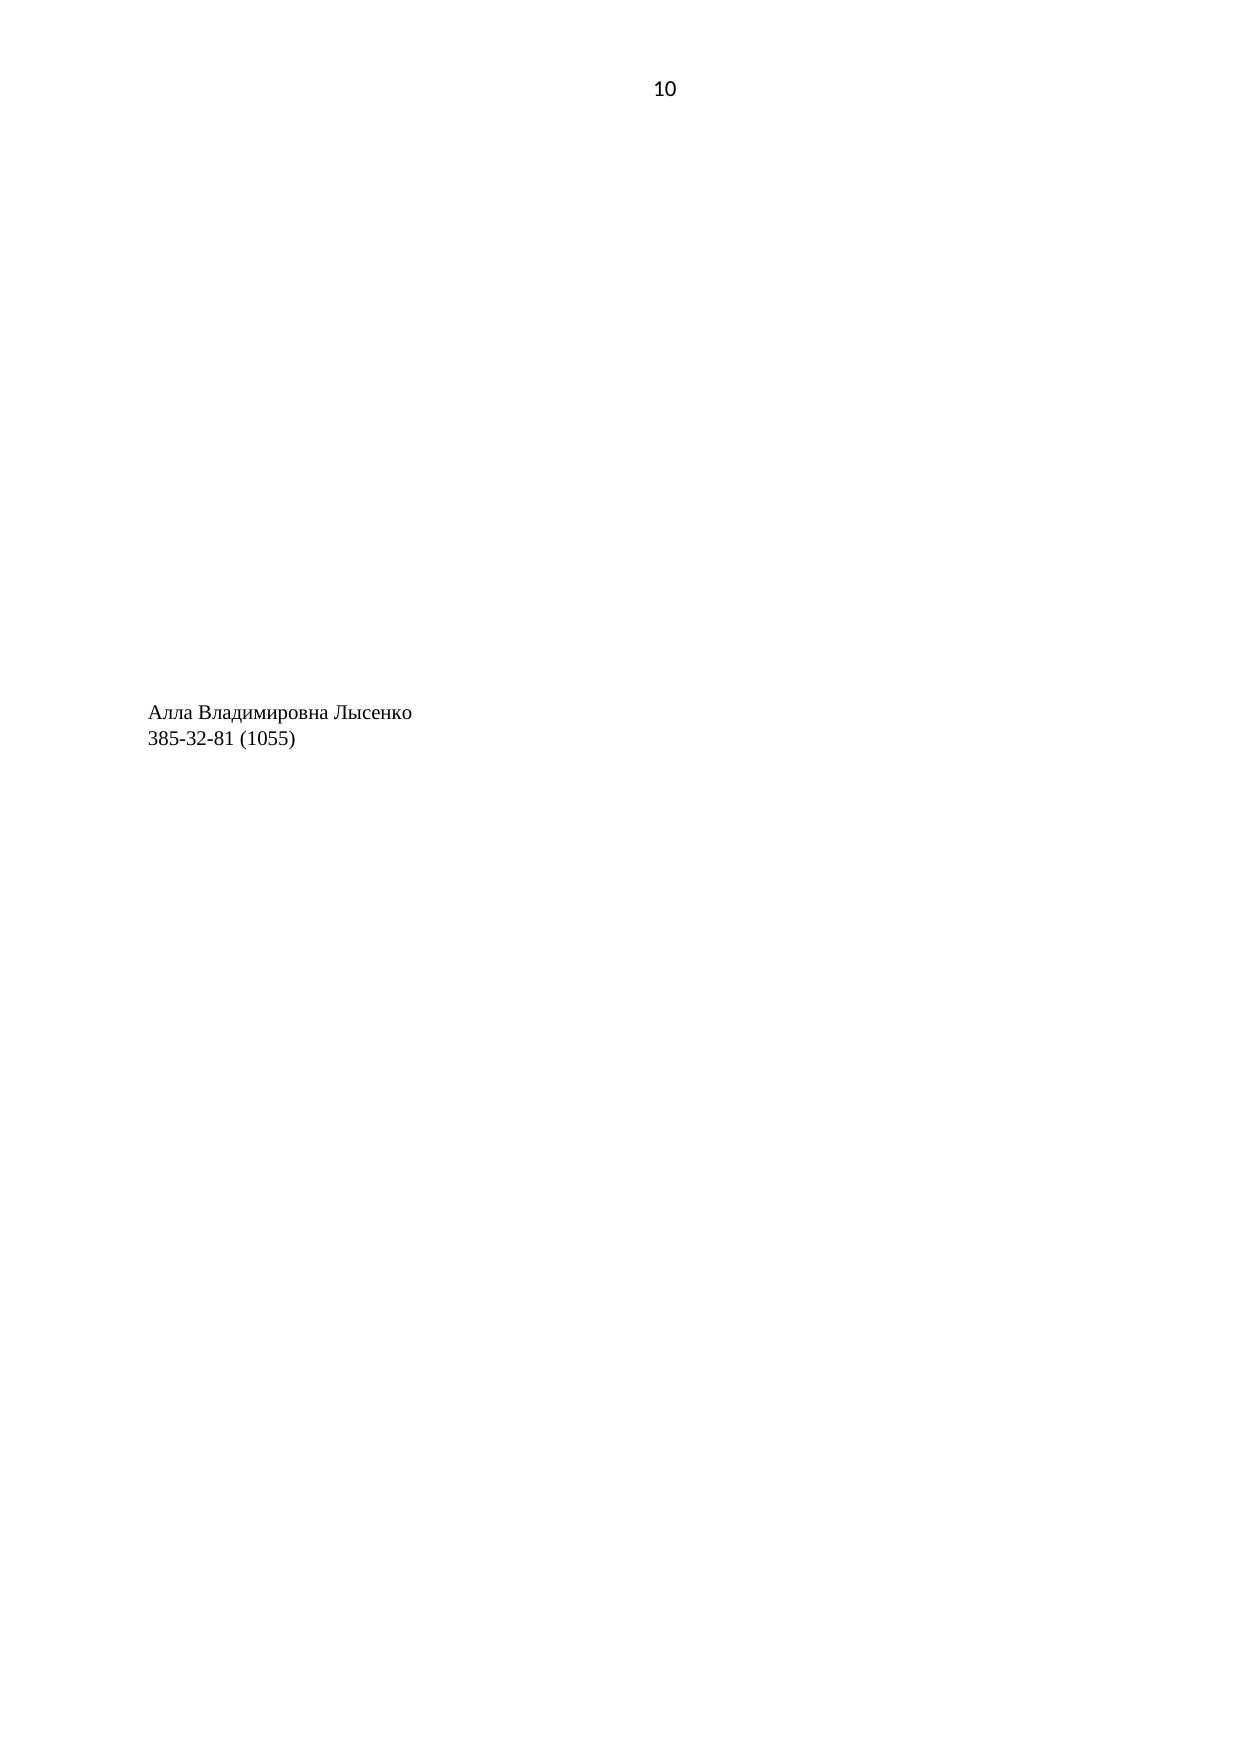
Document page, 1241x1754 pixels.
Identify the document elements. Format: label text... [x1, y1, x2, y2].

text Алла Владимировна Лысенко [148, 700, 1181, 724]
text 385-32-81 (1055) [148, 726, 1181, 750]
